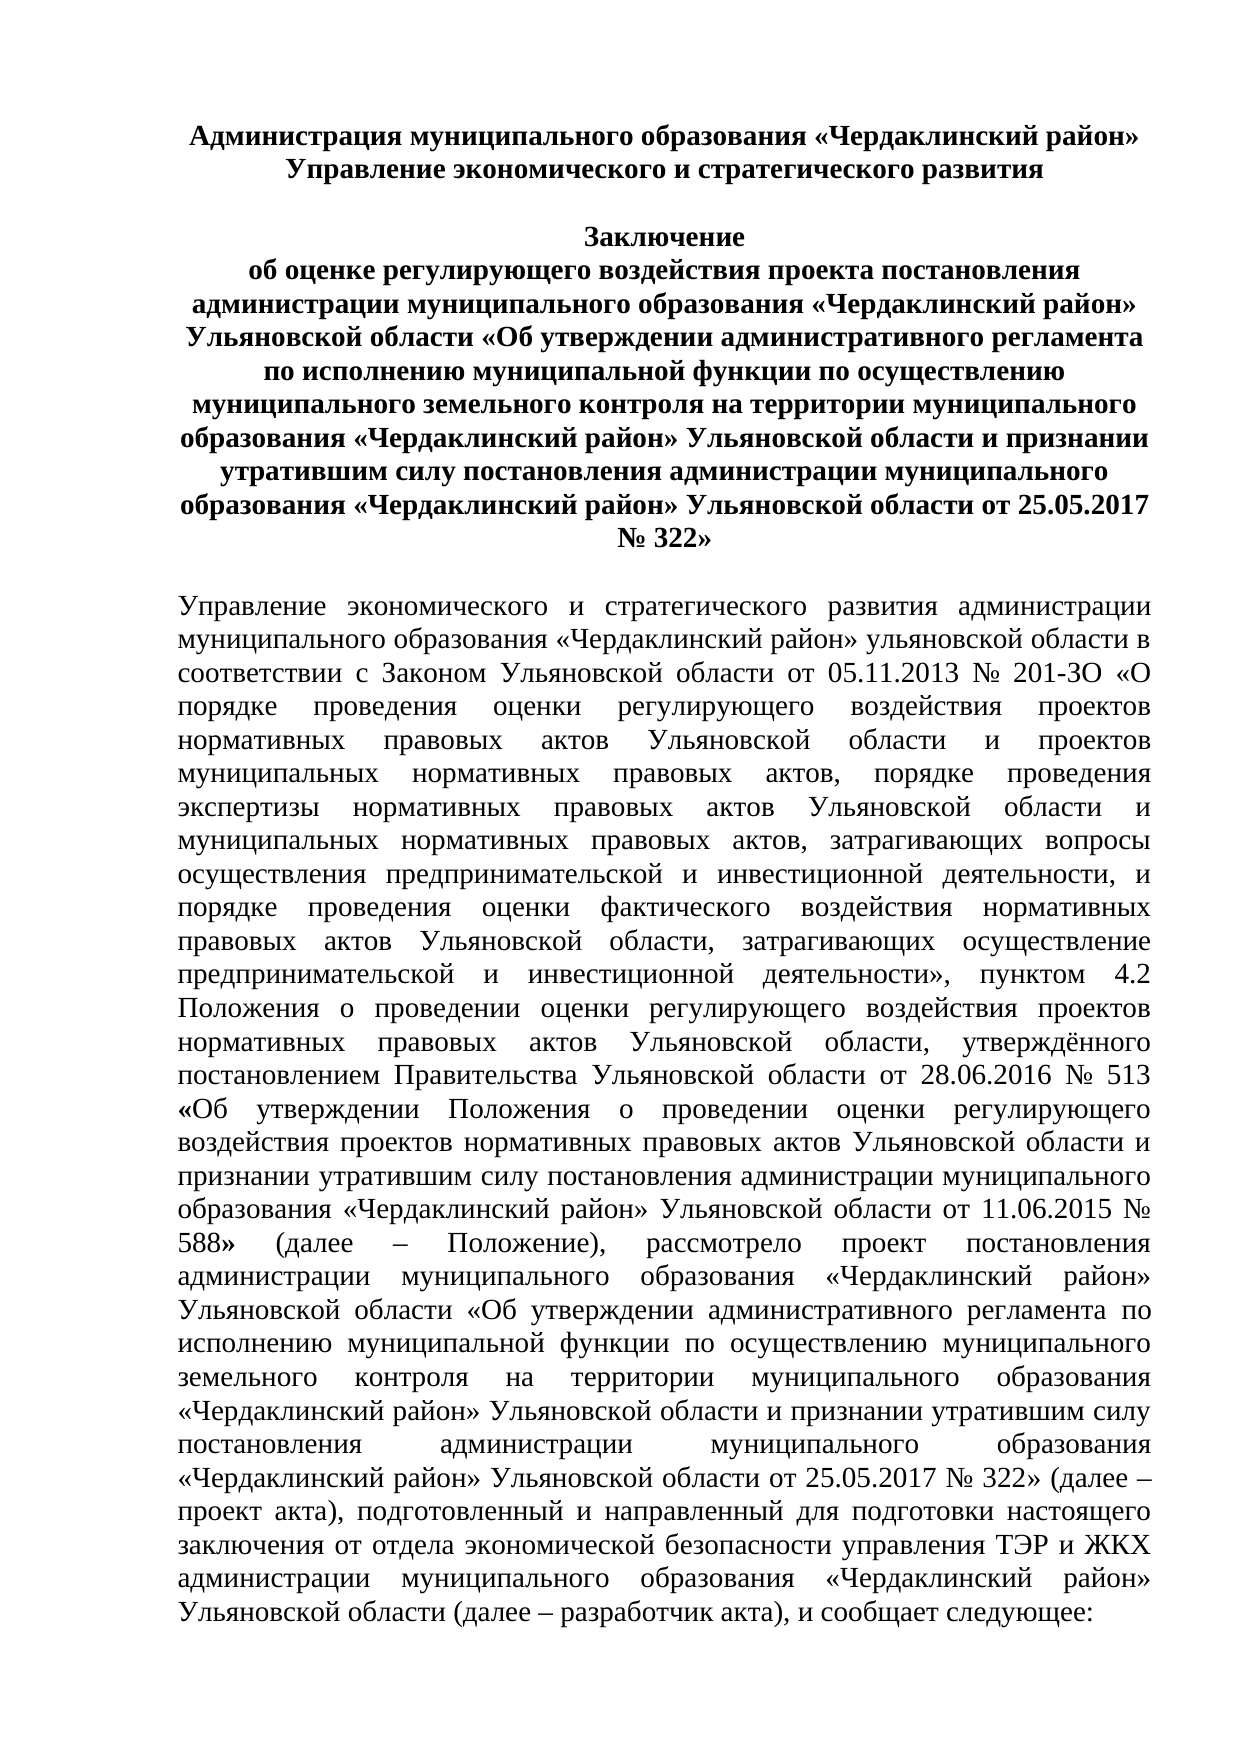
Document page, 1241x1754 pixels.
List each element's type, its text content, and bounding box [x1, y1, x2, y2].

text Заключение [177, 219, 1152, 252]
text об оценке регулирующего воздействия проекта постановления администрации муниципального образования «Чердаклинский район» Ульяновской области «Об утверждении административного регламента по исполнению муниципальной функции по осуществлению муниципального земельного контроля на территории муниципального образования «Чердаклинский район» Ульяновской области и признании утратившим силу постановления администрации муниципального образования «Чердаклинский район» Ульяновской области от 25.05.2017 № 322» [177, 252, 1152, 554]
text Управление экономического и стратегического развития [177, 152, 1152, 185]
text Управление экономического и стратегического развития администрации муниципального образования «Чердаклинский район» ульяновской области в соответствии с Законом Ульяновской области от 05.11.2013 № 201-ЗО «О порядке проведения оценки регулирующего воздействия проектов нормативных правовых актов Ульяновской области и проектов муниципальных нормативных правовых актов, порядке проведения экспертизы нормативных правовых актов Ульяновской области и муниципальных нормативных правовых актов, затрагивающих вопросы осуществления предпринимательской и инвестиционной деятельности, и порядке проведения оценки фактического воздействия нормативных правовых актов Ульяновской области, затрагивающих осуществление предпринимательской и инвестиционной деятельности», пунктом 4.2 Положения о проведении оценки регулирующего воздействия проектов нормативных правовых актов Ульяновской области, утверждённого постановлением Правительства Ульяновской области от 28.06.2016 № 513 «Об утверждении Положения о проведении оценки регулирующего воздействия проектов нормативных правовых актов Ульяновской области и признании утратившим силу постановления администрации муниципального образования «Чердаклинский район» Ульяновской области от 11.06.2015 № 588» (далее – Положение), рассмотрело проект постановления администрации муниципального образования «Чердаклинский район» Ульяновской области «Об утверждении административного регламента по исполнению муниципальной функции по осуществлению муниципального земельного контроля на территории муниципального образования «Чердаклинский район» Ульяновской области и признании утратившим силу постановления администрации муниципального образования «Чердаклинский район» Ульяновской области от 25.05.2017 № 322» (далее – проект акта), подготовленный и направленный для подготовки настоящего заключения от отдела экономической безопасности управления ТЭР и ЖКХ администрации муниципального образования «Чердаклинский район» Ульяновской области (далее – разработчик акта), и сообщает следующее: [177, 588, 1152, 1627]
text Администрация муниципального образования «Чердаклинский район» [177, 118, 1152, 152]
